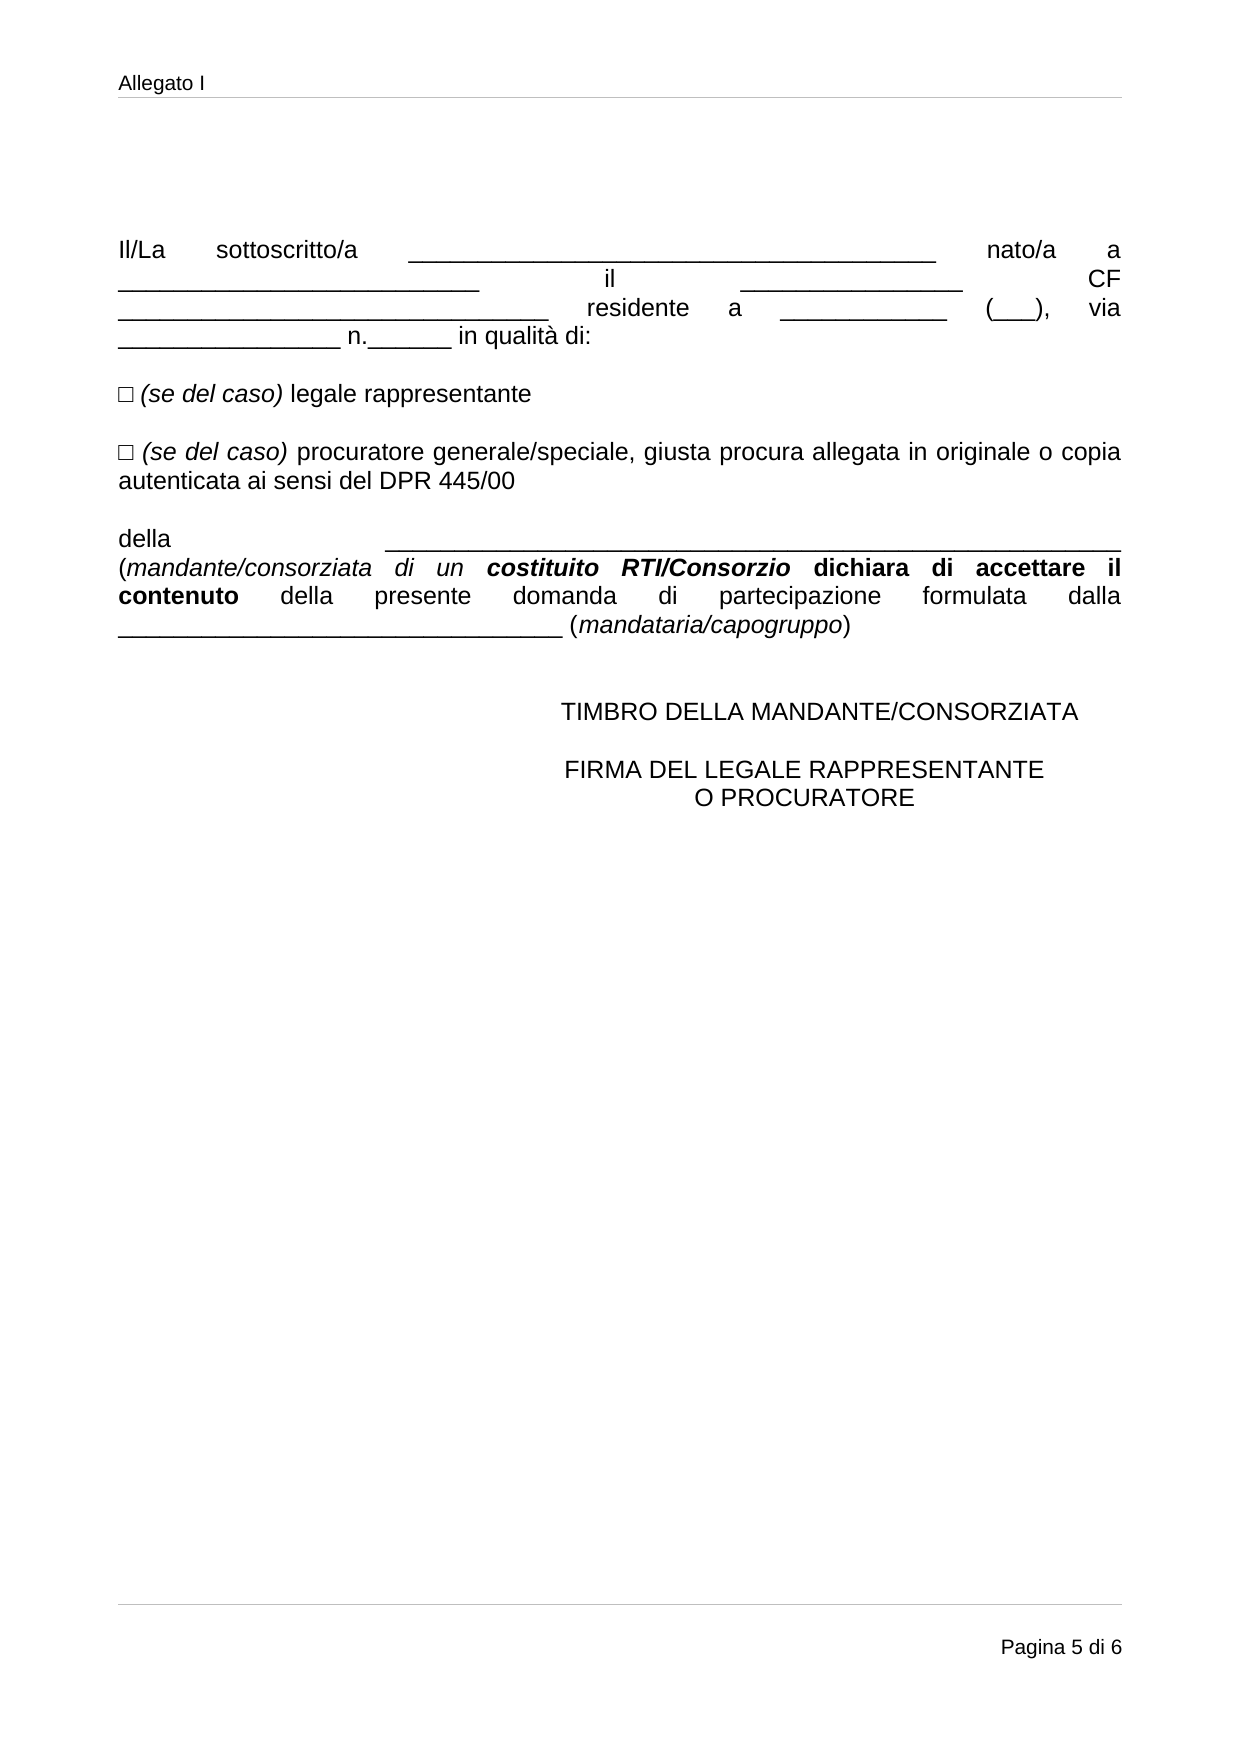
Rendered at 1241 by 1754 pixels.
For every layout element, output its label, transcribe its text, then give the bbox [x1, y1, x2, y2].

text Il/La sottoscritto/a ______________________________________ nato/a a __________________________ il ________________ CF _______________________________ residente a ____________ (___), via ________________ n.______ in qualità di: [118, 235, 1122, 350]
text della _____________________________________________________ (mandante/consorziata di un costituito RTI/Consorzio dichiara di accettare il contenuto della presente domanda di partecipazione formulata dalla ________________________________ (mandataria/capogruppo) [118, 524, 1122, 668]
text □ (se del caso) legale rappresentante [118, 379, 1122, 408]
text □ (se del caso) procuratore generale/speciale, giusta procura allegata in originale o copia autenticata ai sensi del DPR 445/00 [118, 437, 1122, 495]
text O PROCURATORE [487, 783, 1122, 812]
text FIRMA DEL LEGALE RAPPRESENTANTE [487, 755, 1122, 783]
text TIMBRO DELLA MANDANTE/CONSORZIATA [487, 697, 1122, 726]
